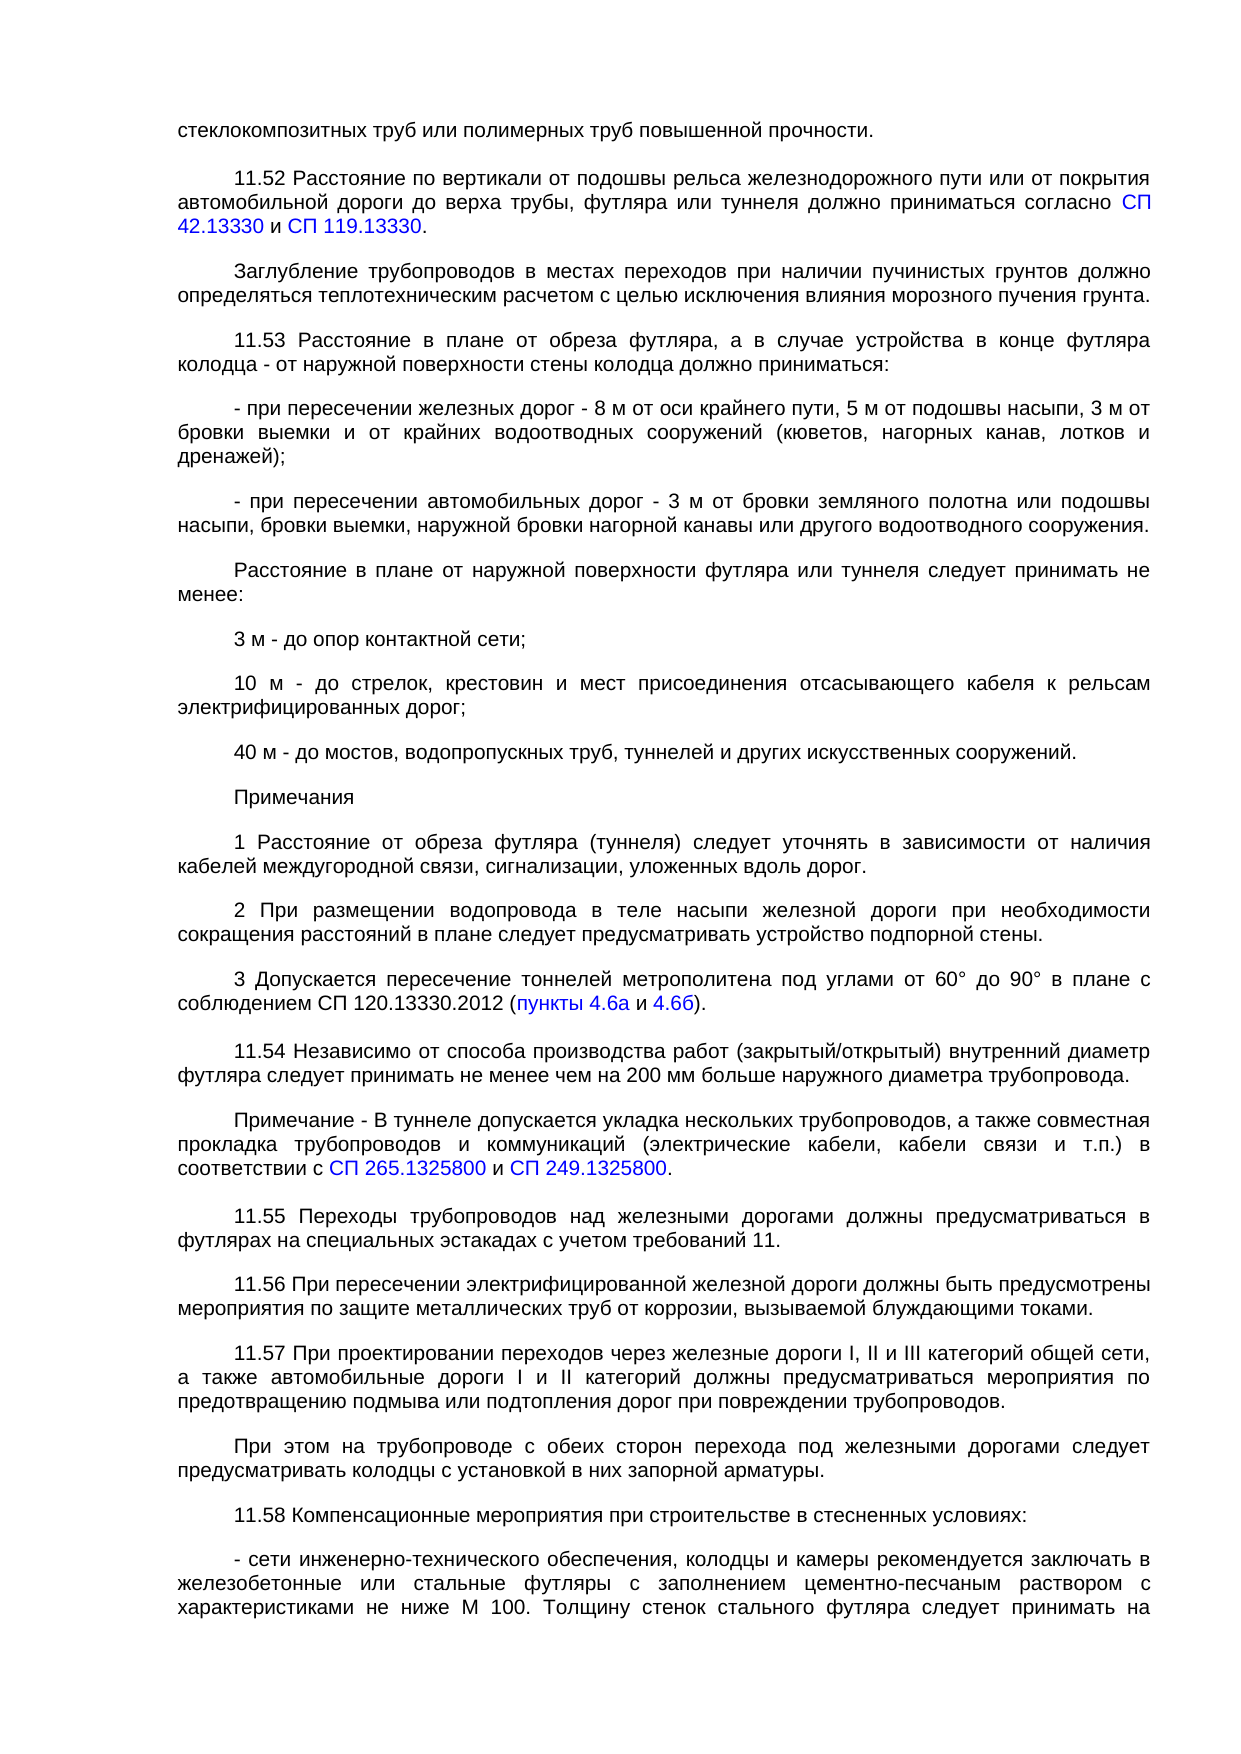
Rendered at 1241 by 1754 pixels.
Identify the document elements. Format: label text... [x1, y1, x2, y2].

text 2 При размещении водопровода в теле насыпи железной дороги при необходимости сокращения расстояний в плане следует предусматривать устройство подпорной стены. [177, 898, 1152, 946]
text 10 м - до стрелок, крестовин и мест присоединения отсасывающего кабеля к рельсам электрифицированных дорог; [177, 671, 1152, 719]
text 11.58 Компенсационные мероприятия при строительстве в стесненных условиях: [177, 1502, 1152, 1526]
text - при пересечении железных дорог - 8 м от оси крайнего пути, 5 м от подошвы насыпи, 3 м от бровки выемки и от крайних водоотводных сооружений (кюветов, нагорных канав, лотков и дренажей); [177, 396, 1152, 468]
text При этом на трубопроводе с обеих сторон перехода под железными дорогами следует предусматривать колодцы с установкой в них запорной арматуры. [177, 1434, 1152, 1482]
text 3 м - до опор контактной сети; [177, 626, 1152, 650]
text Примечания [177, 785, 1152, 809]
text 11.52 Расстояние по вертикали от подошвы рельса железнодорожного пути или от покрытия автомобильной дороги до верха трубы, футляра или туннеля должно приниматься согласно СП 42.13330 и СП 119.13330. [177, 166, 1152, 238]
text 11.53 Расстояние в плане от обреза футляра, а в случае устройства в конце футляра колодца - от наружной поверхности стены колодца должно приниматься: [177, 327, 1152, 375]
text Расстояние в плане от наружной поверхности футляра или туннеля следует принимать не менее: [177, 558, 1152, 606]
text - при пересечении автомобильных дорог - 3 м от бровки земляного полотна или подошвы насыпи, бровки выемки, наружной бровки нагорной канавы или другого водоотводного сооружения. [177, 489, 1152, 537]
text 1 Расстояние от обреза футляра (туннеля) следует уточнять в зависимости от наличия кабелей междугородной связи, сигнализации, уложенных вдоль дорог. [177, 829, 1152, 877]
text 3 Допускается пересечение тоннелей метрополитена под углами от 60° до 90° в плане с соблюдением СП 120.13330.2012 (пункты 4.6а и 4.6б). [177, 967, 1152, 1015]
text Примечание - В туннеле допускается укладка нескольких трубопроводов, а также совместная прокладка трубопроводов и коммуникаций (электрические кабели, кабели связи и т.п.) в соответствии с СП 265.1325800 и СП 249.1325800. [177, 1108, 1152, 1179]
text 11.55 Переходы трубопроводов над железными дорогами должны предусматриваться в футлярах на специальных эстакадах с учетом требований 11. [177, 1203, 1152, 1251]
text 11.54 Независимо от способа производства работ (закрытый/открытый) внутренний диаметр футляра следует принимать не менее чем на 200 мм больше наружного диаметра трубопровода. [177, 1039, 1152, 1087]
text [177, 1547, 1152, 1619]
text 40 м - до мостов, водопропускных труб, туннелей и других искусственных сооружений. [177, 740, 1152, 764]
text 11.56 При пересечении электрифицированной железной дороги должны быть предусмотрены мероприятия по защите металлических труб от коррозии, вызываемой блуждающими токами. [177, 1272, 1152, 1320]
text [177, 118, 1152, 142]
text 11.57 При проектировании переходов через железные дороги I, II и III категорий общей сети, а также автомобильные дороги I и II категорий должны предусматриваться мероприятия по предотвращению подмыва или подтопления дорог при повреждении трубопроводов. [177, 1341, 1152, 1413]
text Заглубление трубопроводов в местах переходов при наличии пучинистых грунтов должно определяться теплотехническим расчетом с целью исключения влияния морозного пучения грунта. [177, 259, 1152, 307]
